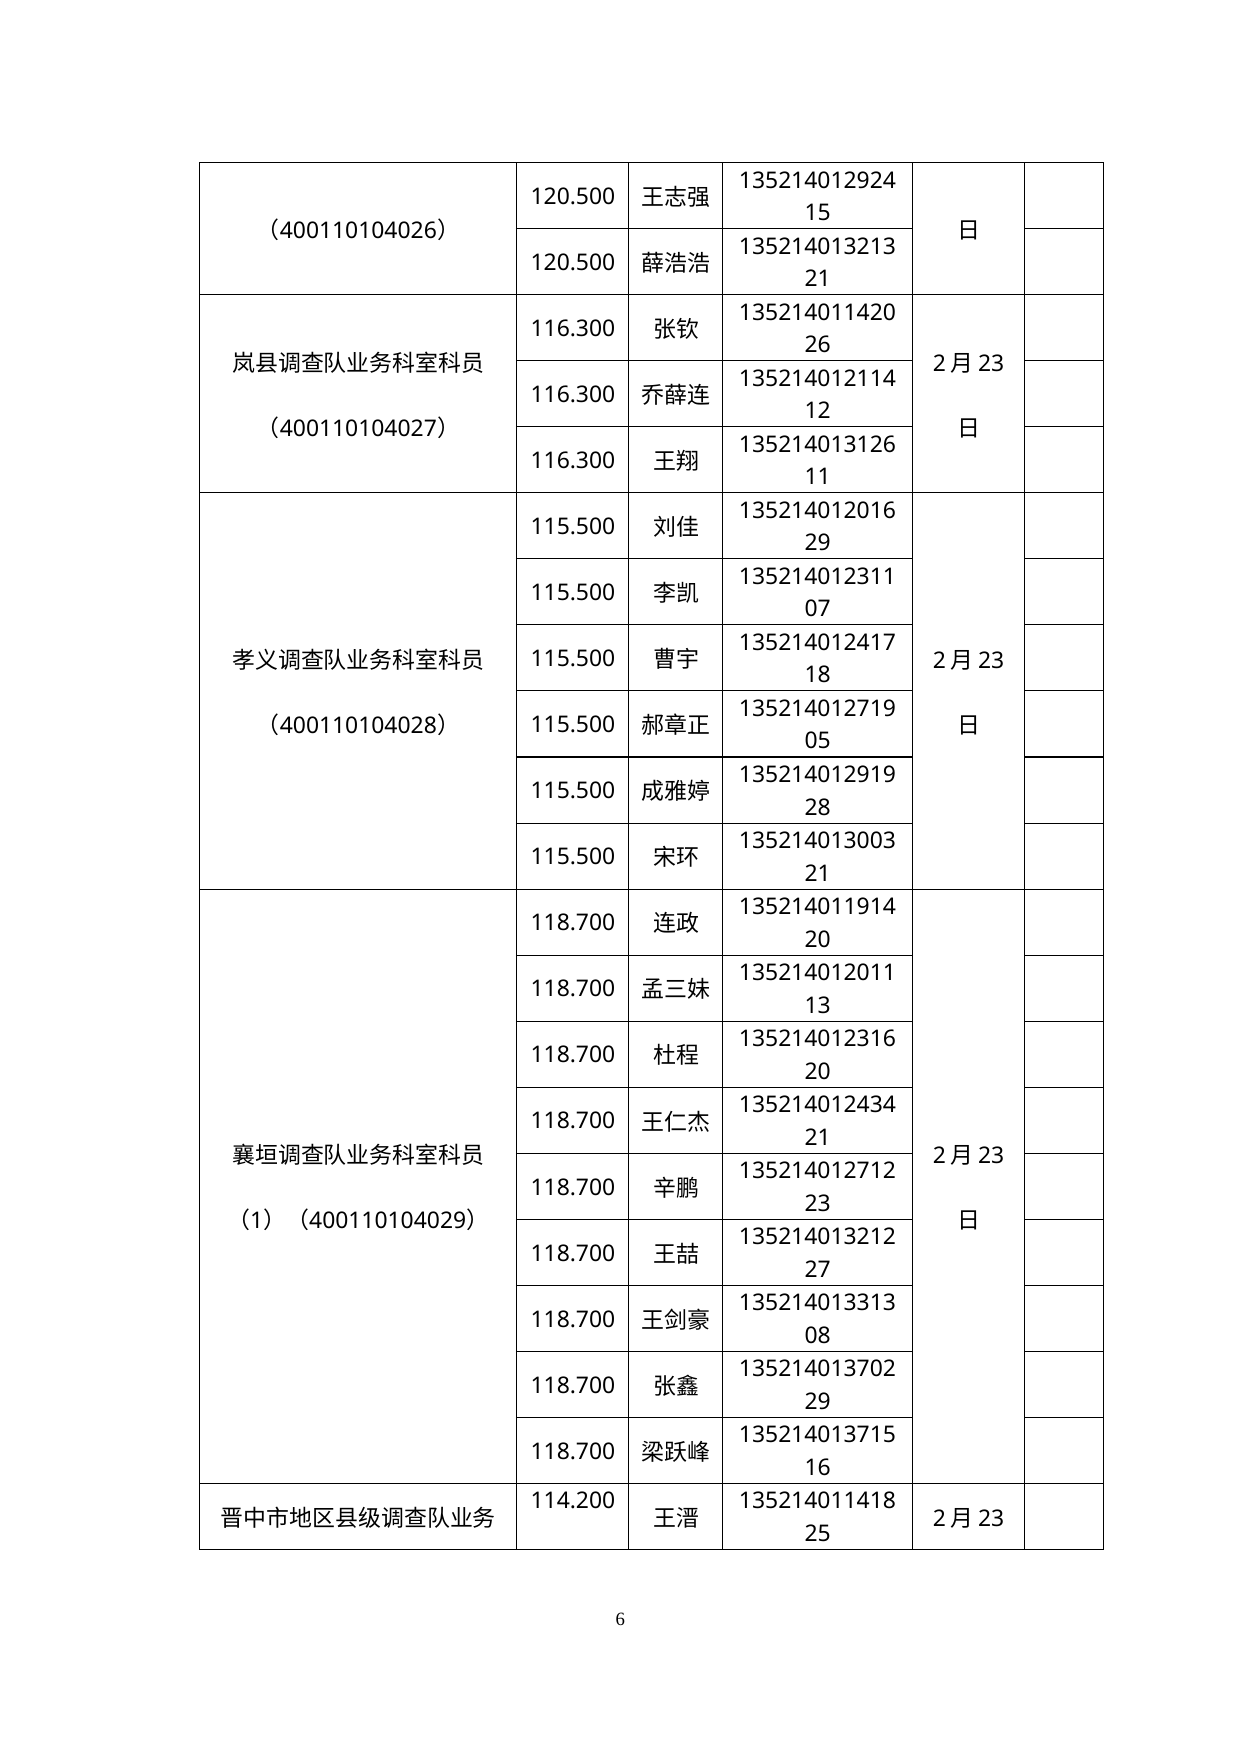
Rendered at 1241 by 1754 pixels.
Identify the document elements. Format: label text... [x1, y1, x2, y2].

table_cell 13521401241718 [723, 625, 912, 690]
table_cell 115.500 [517, 625, 628, 690]
table_cell 13521401321227 [723, 1220, 912, 1285]
table_cell 辛鹏 [629, 1154, 722, 1219]
table_cell 2月23日 [913, 295, 1024, 492]
table_cell 13521401142026 [723, 295, 912, 360]
table_cell 2月23日 [913, 1484, 1024, 1549]
table_cell 13521401231620 [723, 1022, 912, 1087]
table_cell [1025, 824, 1103, 888]
table_cell [1025, 890, 1103, 954]
table_cell 118.700 [517, 1022, 628, 1087]
table_cell 115.500 [517, 824, 628, 888]
table_cell 116.300 [517, 427, 628, 492]
table_cell 120.500 [517, 163, 628, 228]
table_cell [1025, 1088, 1103, 1153]
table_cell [200, 163, 516, 294]
table_cell 孟三妹 [629, 956, 722, 1021]
table_cell 王剑豪 [629, 1286, 722, 1351]
table_cell 岚县调查队业务科室科员（400110104027） [200, 295, 516, 492]
table_cell [1025, 493, 1103, 558]
table_cell 115.500 [517, 559, 628, 624]
table_cell [1025, 1022, 1103, 1087]
table_cell 13521401201113 [723, 956, 912, 1021]
table_cell 张钦 [629, 295, 722, 360]
table_cell 116.300 [517, 361, 628, 426]
table_cell 116.300 [517, 295, 628, 360]
table_cell 13521401271223 [723, 1154, 912, 1219]
table_cell 118.700 [517, 956, 628, 1021]
table_cell 张鑫 [629, 1352, 722, 1417]
table_cell 2月23日 [913, 493, 1024, 888]
table_cell [1025, 1286, 1103, 1351]
table_cell 乔薛连 [629, 361, 722, 426]
table_cell 刘佳 [629, 493, 722, 558]
table_cell 118.700 [517, 1154, 628, 1219]
table_cell [1025, 1418, 1103, 1483]
table_cell 115.500 [517, 758, 628, 822]
table_cell 曹宇 [629, 625, 722, 690]
table_cell [1025, 1154, 1103, 1219]
table_cell 2月23日 [913, 163, 1024, 294]
table_cell 13521401211412 [723, 361, 912, 426]
table_cell 13521401331308 [723, 1286, 912, 1351]
table_cell [1025, 295, 1103, 360]
table_cell [1025, 427, 1103, 492]
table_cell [200, 1484, 516, 1549]
table_cell 2月23日 [913, 890, 1024, 1483]
table_cell 13521401292415 [723, 163, 912, 228]
table_cell [1025, 1484, 1103, 1549]
table_cell 成雅婷 [629, 758, 722, 822]
table_cell 王仁杰 [629, 1088, 722, 1153]
table_cell [1025, 229, 1103, 294]
table_cell 13521401291928 [723, 758, 912, 822]
table_cell 杜程 [629, 1022, 722, 1087]
table_cell 115.500 [517, 493, 628, 558]
table_cell 118.700 [517, 1286, 628, 1351]
table_cell 郝章正 [629, 691, 722, 756]
table_cell [1025, 625, 1103, 690]
table_cell [1025, 1352, 1103, 1417]
table_cell 连政 [629, 890, 722, 954]
table_cell 118.700 [517, 1088, 628, 1153]
table_cell 李凯 [629, 559, 722, 624]
table_cell 王喆 [629, 1220, 722, 1285]
table_cell [1025, 691, 1103, 756]
table_cell 13521401201629 [723, 493, 912, 558]
table_cell 13521401300321 [723, 824, 912, 888]
table_cell [1025, 559, 1103, 624]
table_cell 118.700 [517, 890, 628, 954]
table_cell [1025, 1220, 1103, 1285]
table_cell 王溍 [629, 1484, 722, 1549]
table_cell 13521401321321 [723, 229, 912, 294]
table_cell 13521401271905 [723, 691, 912, 756]
table_cell 襄垣调查队业务科室科员（1）（400110104029） [200, 890, 516, 1483]
table_cell [1025, 758, 1103, 822]
table_cell 王翔 [629, 427, 722, 492]
table_cell [1025, 956, 1103, 1021]
table_cell 13521401243421 [723, 1088, 912, 1153]
table_cell 13521401141825 [723, 1484, 912, 1549]
table_cell [1025, 163, 1103, 228]
table_cell 118.700 [517, 1220, 628, 1285]
table_cell 宋环 [629, 824, 722, 888]
table_cell 118.700 [517, 1352, 628, 1417]
table_cell [1025, 361, 1103, 426]
table_cell 孝义调查队业务科室科员（400110104028） [200, 493, 516, 888]
table_cell 13521401191420 [723, 890, 912, 954]
table_cell 13521401231107 [723, 559, 912, 624]
table_cell 120.500 [517, 229, 628, 294]
table_cell 王志强 [629, 163, 722, 228]
table_cell 13521401312611 [723, 427, 912, 492]
table_cell 梁跃峰 [629, 1418, 722, 1483]
table_cell 13521401370229 [723, 1352, 912, 1417]
table_cell 薛浩浩 [629, 229, 722, 294]
table_cell 114.200 [517, 1484, 628, 1549]
table_cell 13521401371516 [723, 1418, 912, 1483]
table_cell 118.700 [517, 1418, 628, 1483]
table_cell 115.500 [517, 691, 628, 756]
